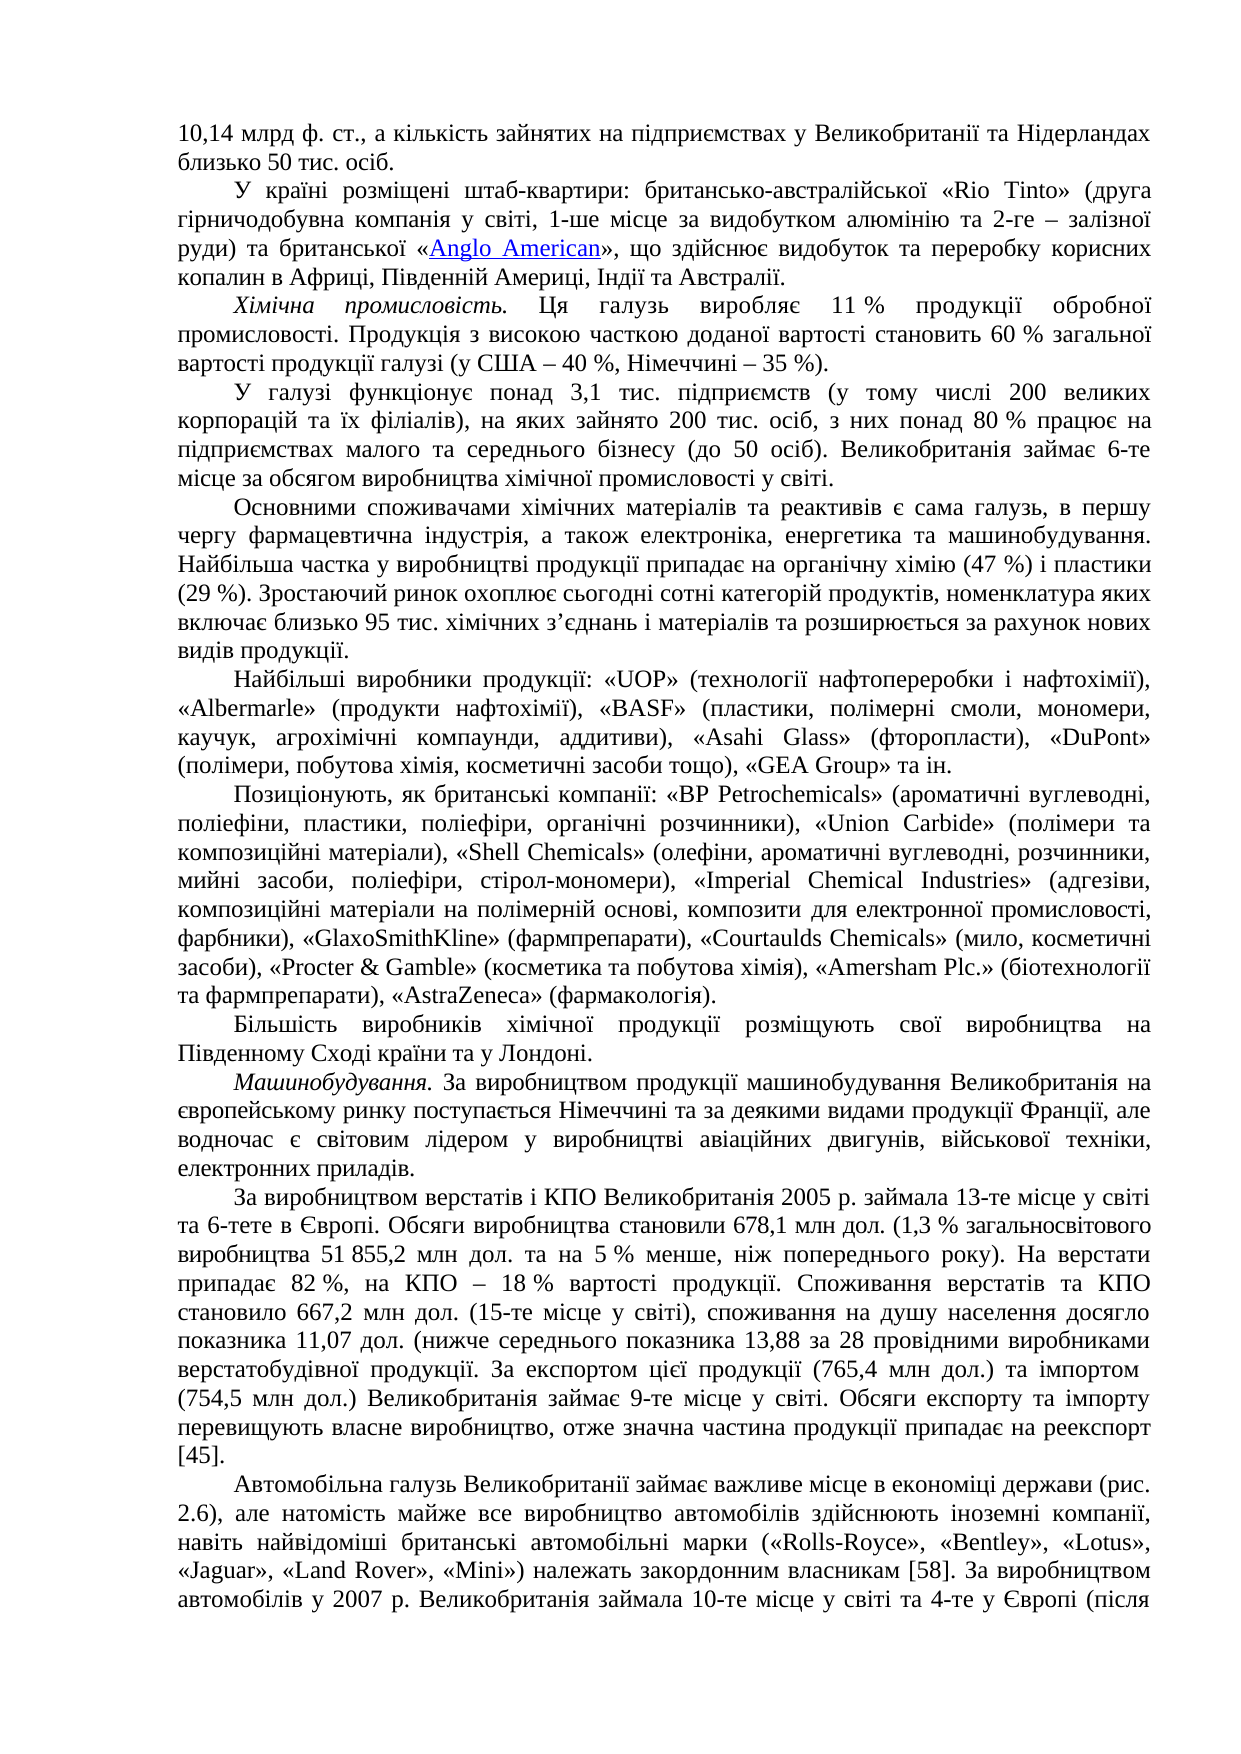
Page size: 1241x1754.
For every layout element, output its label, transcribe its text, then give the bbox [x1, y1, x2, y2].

text Більшість виробників хімічної продукції розміщують свої виробництва на Південному Сході країни та у Лондоні. [177, 1009, 1152, 1067]
text Найбільші виробники продукції: «UOP» (технології нафтопереробки і нафтохімії), «Albermarle» (продукти нафтохімії), «BASF» (пластики, полімерні смоли, мономери, каучук, агрохімічні компаунди, аддитиви), «Asahi Glass» (фторопласти), «DuPont» (полімери, побутова хімія, косметичні засоби тощо), «GEA Group» та ін. [177, 664, 1152, 779]
text За виробництвом верстатів і КПО Великобританія 2005 р. займала 13-те місце у світі та 6-тете в Європі. Обсяги виробництва становили 678,1 млн дол. (1,3 % загальносвітового виробництва 51 855,2 млн дол. та на 5 % менше, ніж попереднього року). На верстати припадає 82 %, на КПО – 18 % вартості продукції. Споживання верстатів та КПО становило 667,2 млн дол. (15-те місце у світі), споживання на душу населення досягло показника 11,07 дол. (нижче середнього показника 13,88 за 28 провідними виробниками верстатобудівної продукції. За експортом цієї продукції (765,4 млн дол.) та імпортом (754,5 млн дол.) Великобританія займає 9-те місце у світі. Обсяги експорту та імпорту перевищують власне виробництво, отже значна частина продукції припадає на реекспорт [45]. [177, 1182, 1152, 1469]
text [177, 118, 1152, 176]
text Основними споживачами хімічних матеріалів та реактивів є сама галузь, в першу чергу фармацевтична індустрія, а також електроніка, енергетика та машинобудування. Найбільша частка у виробництві продукції припадає на органічну хімію (47 %) і пластики (29 %). Зростаючий ринок охоплює сьогодні сотні категорій продуктів, номенклатура яких включає близько 95 тис. хімічних з’єднань і матеріалів та розширюється за рахунок нових видів продукції. [177, 492, 1152, 664]
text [177, 1469, 1152, 1613]
text Машинобудування. За виробництвом продукції машинобудування Великобританія на європейському ринку поступається Німеччині та за деякими видами продукції Франції, але водночас є світовим лідером у виробництві авіаційних двигунів, військової техніки, електронних приладів. [177, 1067, 1152, 1182]
text У країні розміщені штаб-квартири: британсько-австралійської «Rio Tinto» (друга гірничодобувна компанія у світі, 1-ше місце за видобутком алюмінію та 2-ге – залізної руди) та британської «Anglo American», що здійснює видобуток та переробку корисних копалин в Африці, Південній Америці, Індії та Австралії. [177, 176, 1152, 291]
text У галузі функціонує понад 3,1 тис. підприємств (у тому числі 200 великих корпорацій та їх філіалів), на яких зайнято 200 тис. осіб, з них понад 80 % працює на підприємствах малого та середнього бізнесу (до 50 осіб). Великобританія займає 6-те місце за обсягом виробництва хімічної промисловості у світі. [177, 377, 1152, 492]
text Позиціонують, як британські компанії: «BP Petrochemicals» (ароматичні вуглеводні, поліефіни, пластики, поліефіри, органічні розчинники), «Union Carbide» (полімери та композиційні матеріали), «Shell Chemicals» (олефіни, ароматичні вуглеводні, розчинники, мийні засоби, поліефіри, стірол-мономери), «Imperial Chemical Industries» (адгезіви, композиційні матеріали на полімерній основі, композити для електронної промисловості, фарбники), «GlaxoSmithKline» (фармпрепарати), «Courtaulds Chemicals» (мило, косметичні засоби), «Procter & Gamble» (косметика та побутова хімія), «Amersham Plc.» (біотехнології та фармпрепарати), «AstraZeneca» (фармакологія). [177, 779, 1152, 1009]
text Хімічна промисловість. Ця галузь виробляє 11 % продукції обробної промисловості. Продукція з високою часткою доданої вартості становить 60 % загальної вартості продукції галузі (у США – 40 %, Німеччині – 35 %). [177, 291, 1152, 377]
